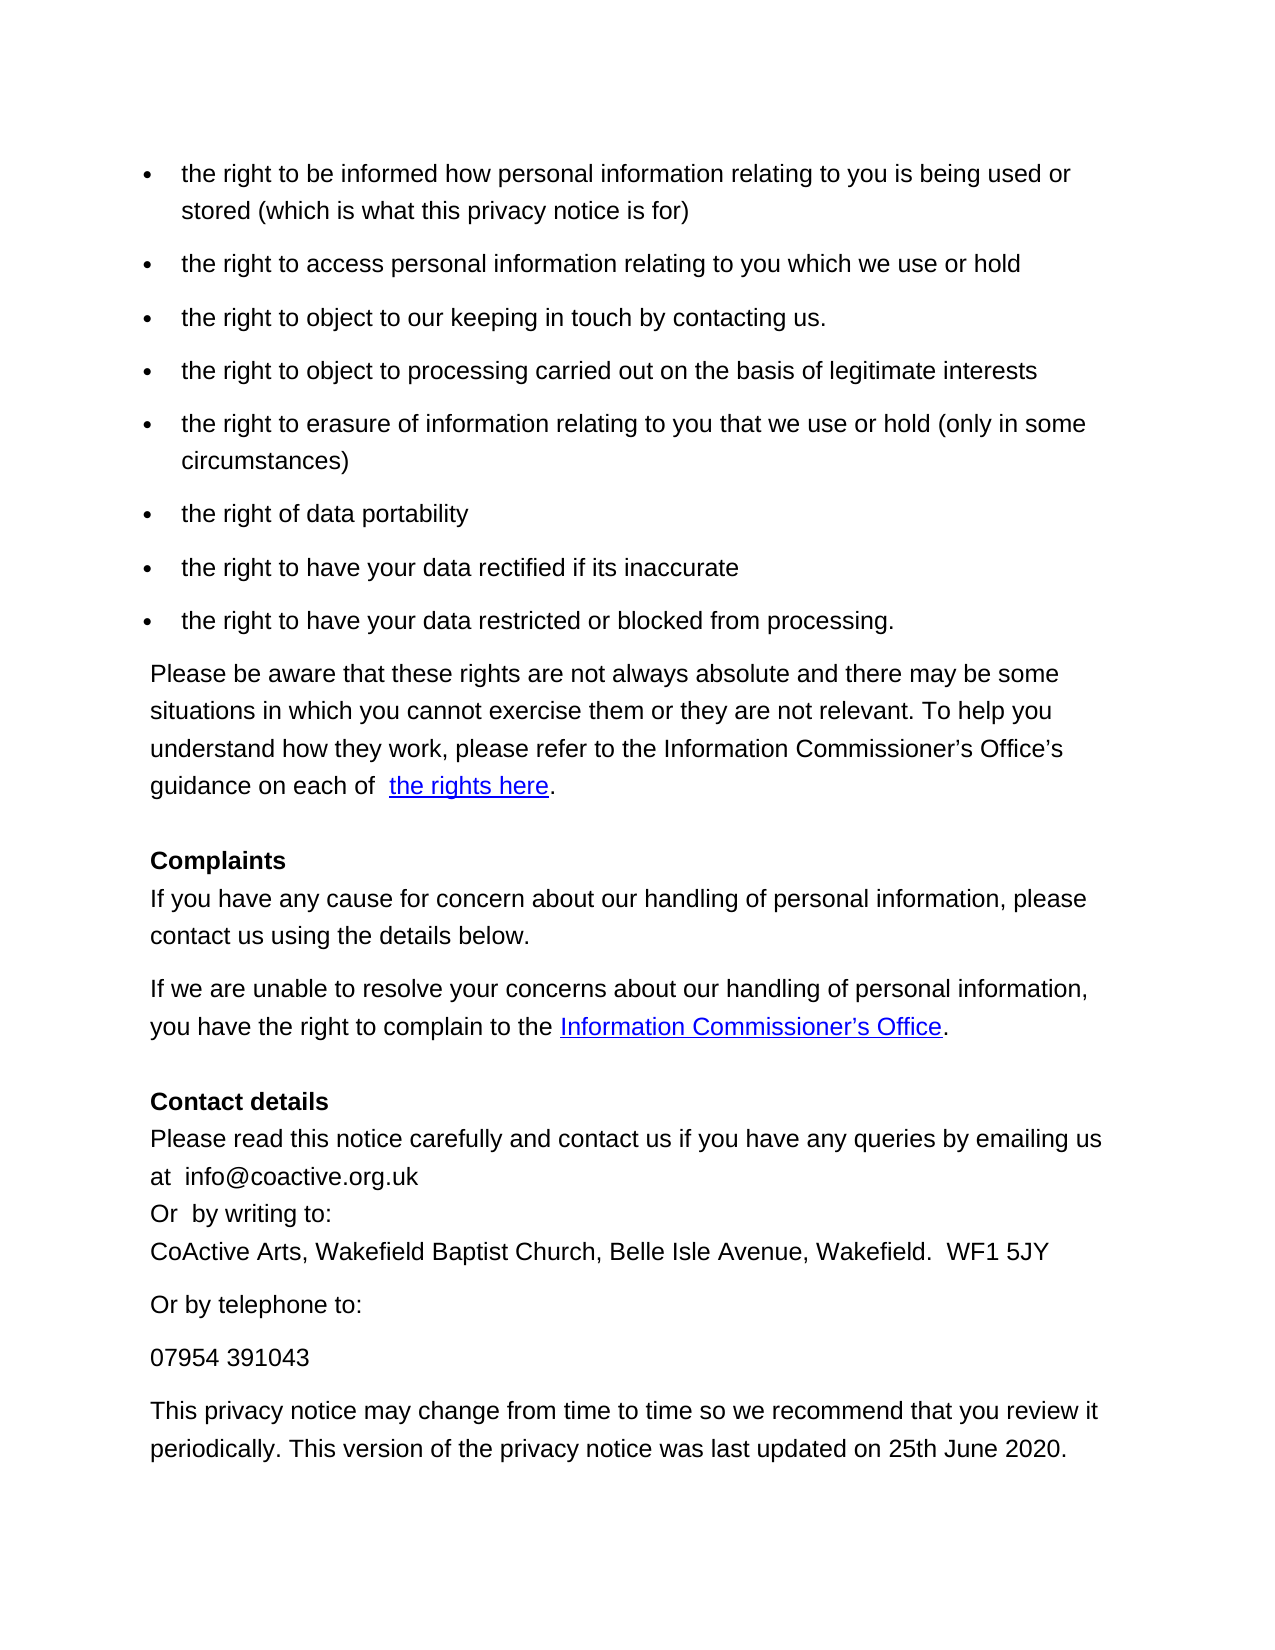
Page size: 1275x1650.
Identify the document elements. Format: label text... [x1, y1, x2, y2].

list the right to object to our keeping in touch by contacting us. [144, 294, 1125, 331]
text 07954 391043 [150, 1334, 1125, 1372]
text Or by telephone to: [150, 1281, 1125, 1319]
text Or by writing to: CoActive Arts, Wakefield Baptist Church, Belle Isle Avenue, Wakefield. WF1 5JY [150, 1191, 1125, 1266]
list the right to erasure of information relating to you that we use or hold (only in some circumstances) [144, 400, 1125, 475]
list the right to object to processing carried out on the basis of legitimate interests [144, 347, 1125, 384]
list the right to access personal information relating to you which we use or hold [144, 241, 1125, 278]
list the right to have your data restricted or blocked from processing. [144, 597, 1125, 634]
list the right of data portability [144, 491, 1125, 528]
text If you have any cause for concern about our handling of personal information, please contact us using the details below. [150, 875, 1125, 950]
text Complaints [150, 837, 1125, 875]
text Please read this notice carefully and contact us if you have any queries by emailing us at info@coactive.org.uk [150, 1116, 1125, 1191]
list the right to have your data rectified if its inaccurate [144, 544, 1125, 581]
text Contact details [150, 1078, 1125, 1116]
list the right to be informed how personal information relating to you is being used or stored (which is what this privacy notice is for) [144, 150, 1125, 225]
text Please be aware that these rights are not always absolute and there may be some situations in which you cannot exercise them or they are not relevant. To help you understand how they work, please refer to the Information Commissioner’s Office’s guidance on each of the rights here. [150, 650, 1125, 800]
text This privacy notice may change from time to time so we recommend that you review it periodically. This version of the privacy notice was last updated on 25th June 2020. [150, 1387, 1125, 1462]
text If we are unable to resolve your concerns about our handling of personal information, you have the right to complain to the Information Commissioner’s Office. [150, 966, 1125, 1041]
